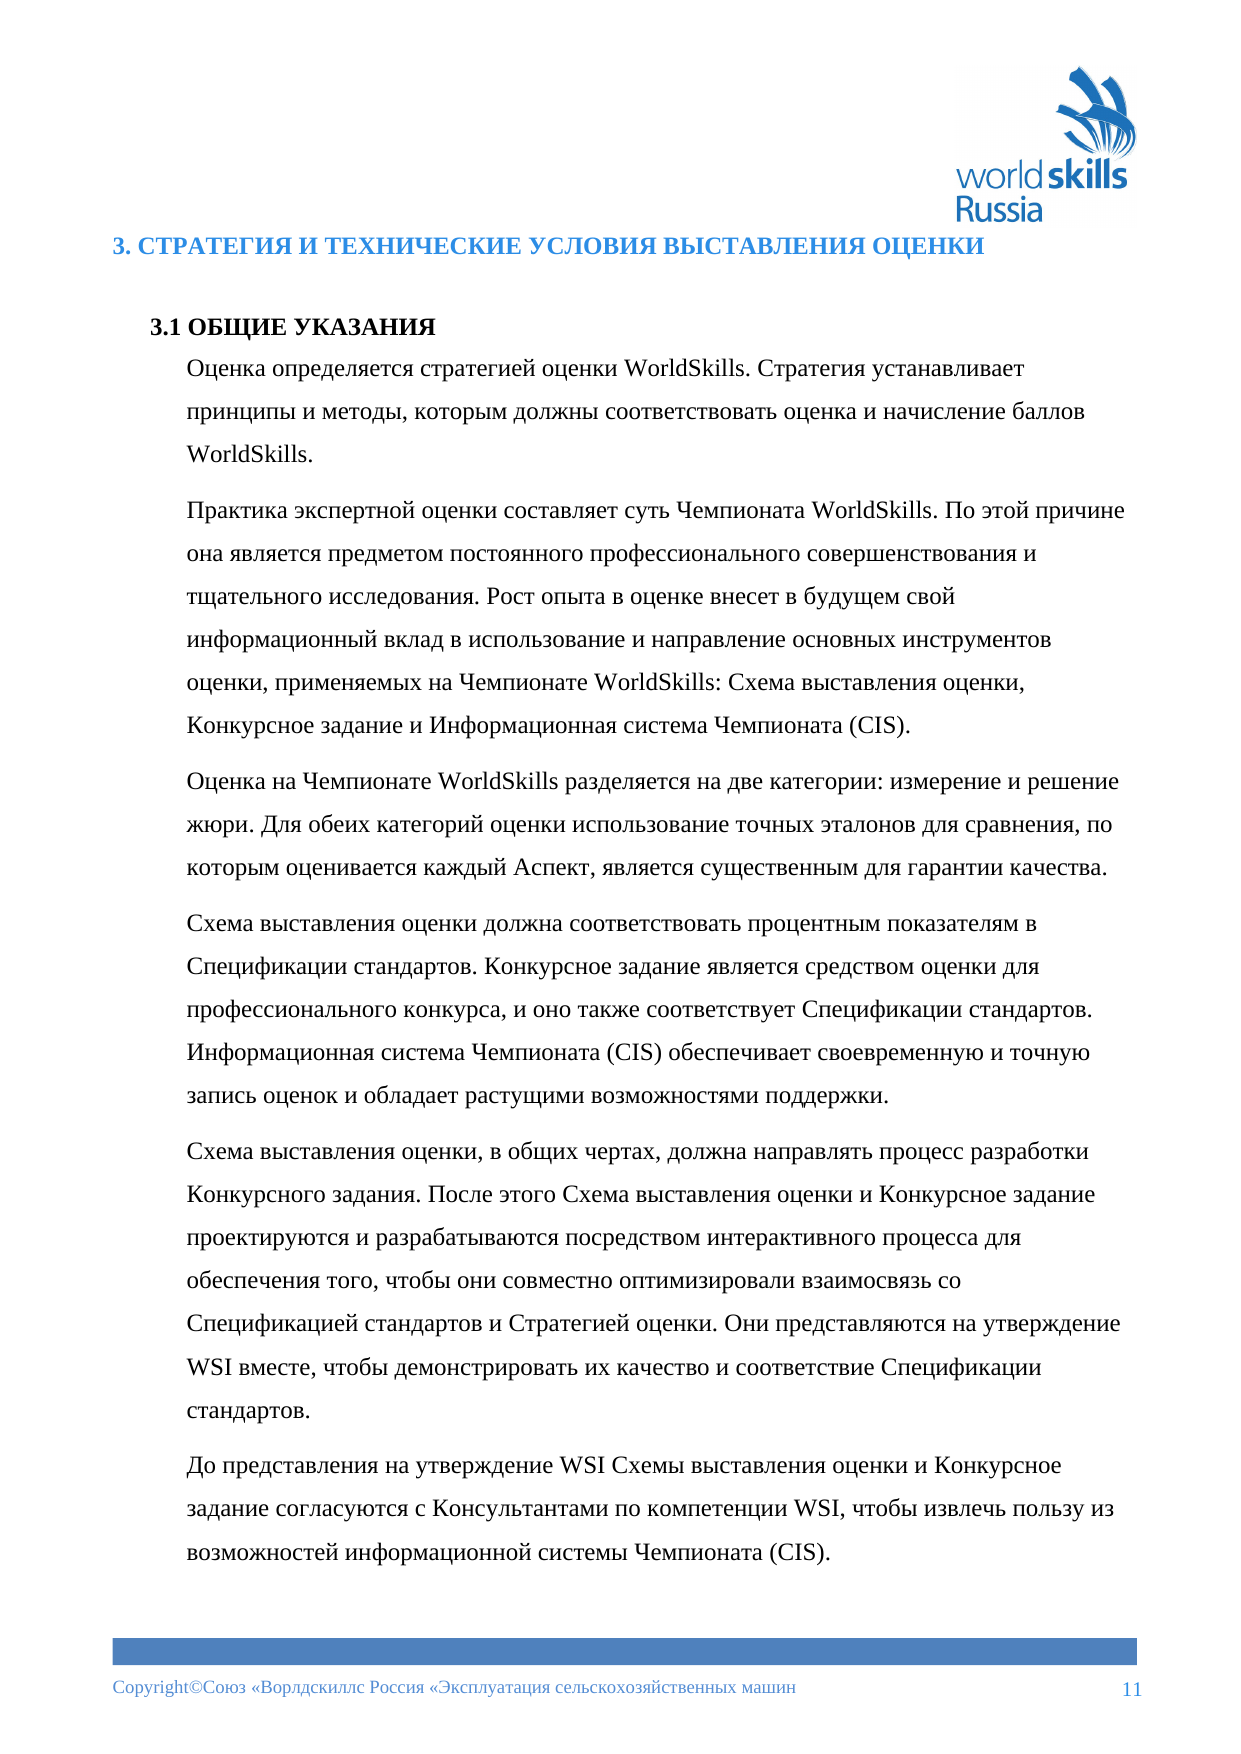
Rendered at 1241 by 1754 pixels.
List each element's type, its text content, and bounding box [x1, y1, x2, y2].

text До представления на утверждение WSI Схемы выставления оценки и Конкурсное задание согласуются с Консультантами по компетенции WSI, чтобы извлечь пользу из возможностей информационной системы Чемпионата (CIS). [186, 1450, 1137, 1565]
text Оценка определяется стратегией оценки WorldSkills. Стратегия устанавливает принципы и методы, которым должны соответствовать оценка и начисление баллов WorldSkills. [186, 353, 1137, 468]
text Оценка на Чемпионате WorldSkills разделяется на две категории: измерение и решение жюри. Для обеих категорий оценки использование точных эталонов для сравнения, по которым оценивается каждый Аспект, является существенным для гарантии качества. [186, 766, 1137, 881]
text Схема выставления оценки, в общих чертах, должна направлять процесс разработки Конкурсного задания. После этого Схема выставления оценки и Конкурсное задание проектируются и разрабатываются посредством интерактивного процесса для обеспечения того, чтобы они совместно оптимизировали взаимосвязь со Спецификацией стандартов и Стратегией оценки. Они представляются на утверждение WSI вместе, чтобы демонстрировать их качество и соответствие Спецификации стандартов. [186, 1136, 1137, 1423]
text 3. СТРАТЕГИЯ И ТЕХНИЧЕСКИЕ УСЛОВИЯ ВЫСТАВЛЕНИЯ ОЦЕНКИ [112, 231, 1137, 260]
text Практика экспертной оценки составляет суть Чемпионата WorldSkills. По этой причине она является предметом постоянного профессионального совершенствования и тщательного исследования. Рост опыта в оценке внесет в будущем свой информационный вклад в использование и направление основных инструментов оценки, применяемых на Чемпионате WorldSkills: Схема выставления оценки, Конкурсное задание и Информационная система Чемпионата (CIS). [186, 495, 1137, 739]
picture [954, 65, 1137, 228]
text Схема выставления оценки должна соответствовать процентным показателям в Спецификации стандартов. Конкурсное задание является средством оценки для профессионального конкурса, и оно также соответствует Спецификации стандартов. Информационная система Чемпионата (CIS) обеспечивает своевременную и точную запись оценок и обладает растущими возможностями поддержки. [186, 908, 1137, 1109]
subtitle 3.1 ОБЩИЕ УКАЗАНИЯ [150, 312, 1137, 340]
